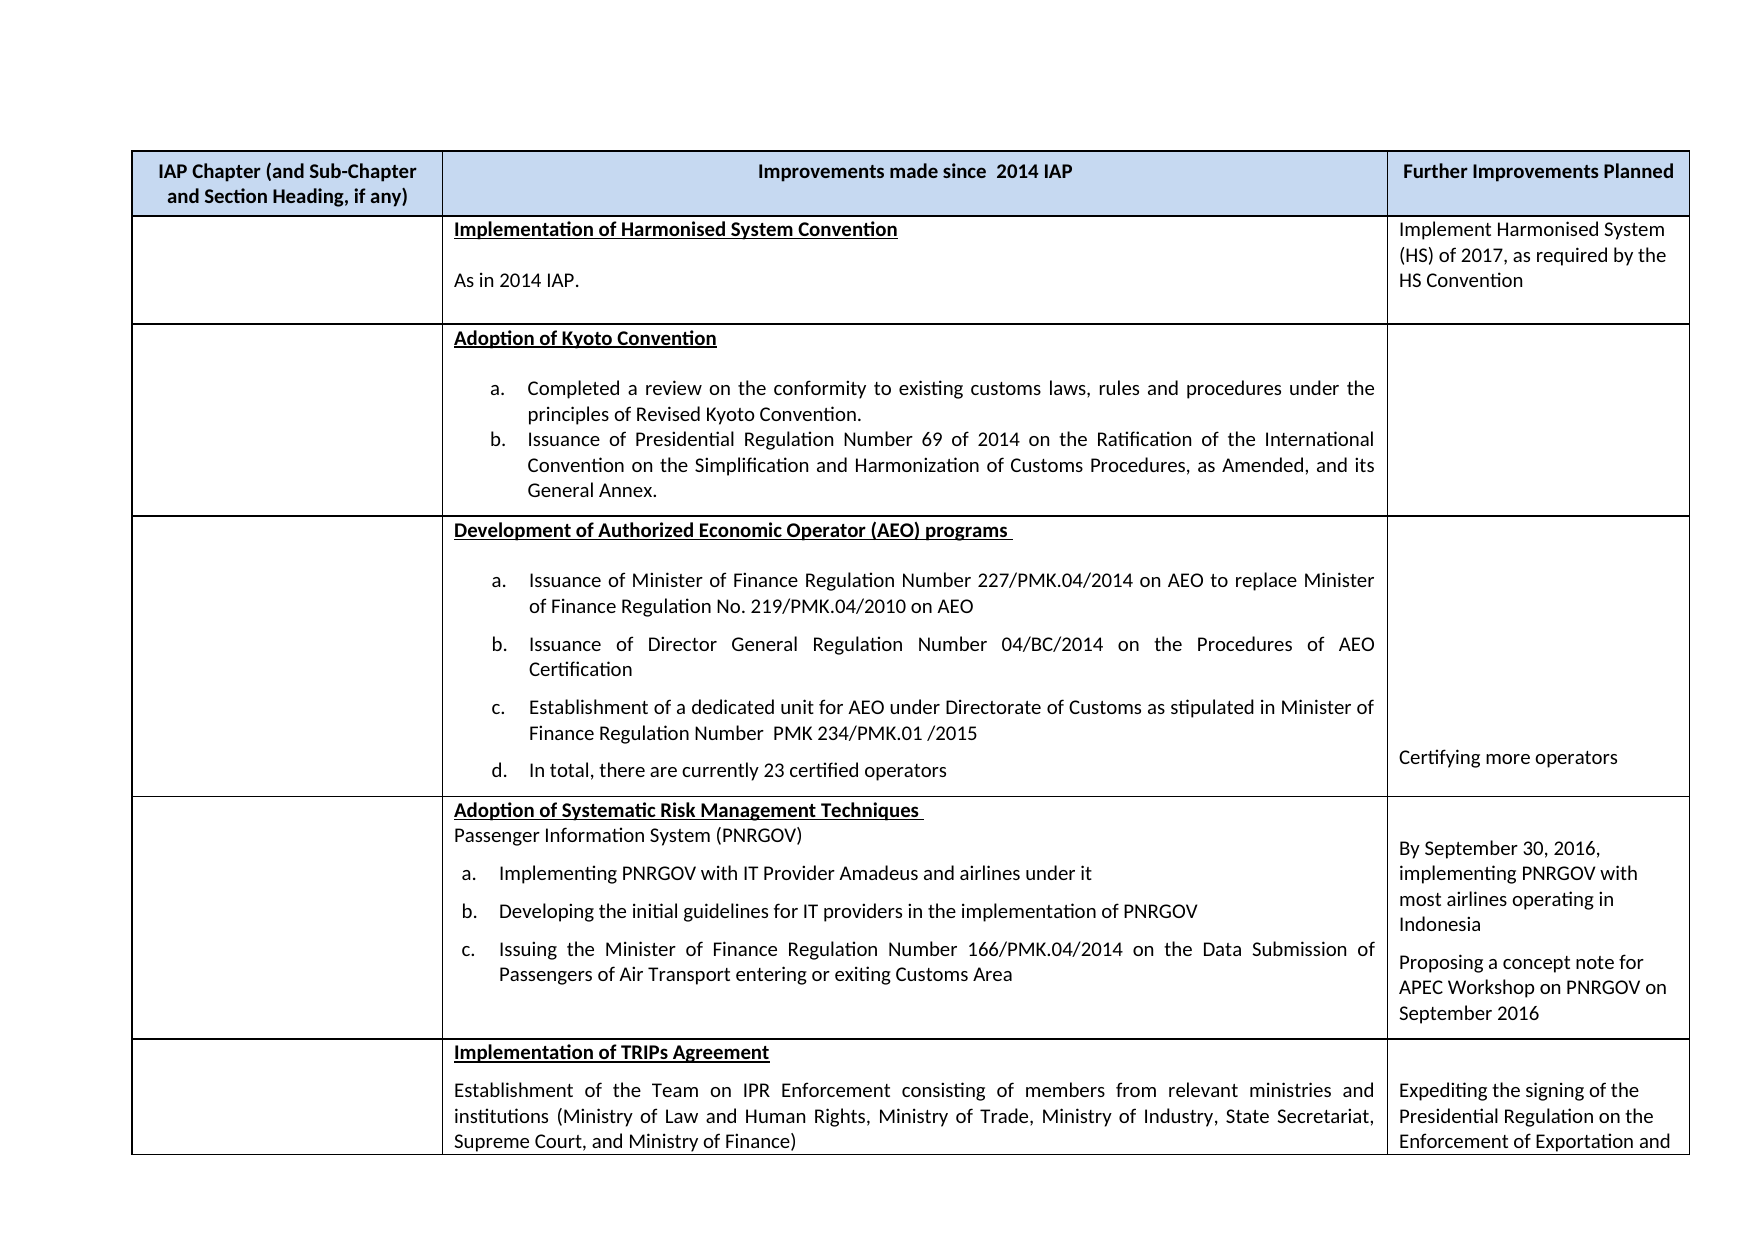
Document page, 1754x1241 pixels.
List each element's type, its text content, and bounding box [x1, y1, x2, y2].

table_cell By September 30, 2016, implementing PNRGOV with most airlines operating in Indonesia Proposing a concept note for APEC Workshop on PNRGOV on September 2016 [1388, 797, 1689, 1038]
table_header IAP Chapter (and Sub-Chapter and Section Heading, if any) [133, 152, 442, 215]
table_cell [133, 517, 442, 796]
table_cell [133, 1040, 442, 1154]
table_cell Implement Harmonised System (HS) of 2017, as required by the HS Convention [1388, 217, 1689, 323]
table_cell [1388, 325, 1689, 515]
table_cell [133, 217, 442, 323]
table_cell Adoption of Systematic Risk Management Techniques Passenger Information System (PNRGOV) Implementing PNRGOV with IT Provider Amadeus and airlines under it Developing the initial guidelines for IT providers in the implementation of PNRGOV Issuing the Minister of Finance Regulation Number 166/PMK.04/2014 on the Data Submission of Passengers of Air Transport entering or exiting Customs Area [443, 797, 1387, 1038]
table_header Further Improvements Planned [1388, 152, 1689, 215]
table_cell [443, 1040, 1387, 1154]
table_cell [133, 797, 442, 1038]
table_cell Certifying more operators [1388, 517, 1689, 796]
table_header Improvements made since 2014 IAP [443, 152, 1387, 215]
table_cell Adoption of Kyoto Convention Completed a review on the conformity to existing customs laws, rules and procedures under the principles of Revised Kyoto Convention. Issuance of Presidential Regulation Number 69 of 2014 on the Ratification of the International Convention on the Simplification and Harmonization of Customs Procedures, as Amended, and its General Annex. [443, 325, 1387, 515]
table_cell Implementation of Harmonised System Convention As in 2014 IAP. [443, 217, 1387, 323]
table_cell [133, 325, 442, 515]
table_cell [1388, 1040, 1689, 1154]
table_cell Development of Authorized Economic Operator (AEO) programs Issuance of Minister of Finance Regulation Number 227/PMK.04/2014 on AEO to replace Minister of Finance Regulation No. 219/PMK.04/2010 on AEO Issuance of Director General Regulation Number 04/BC/2014 on the Procedures of AEO Certification Establishment of a dedicated unit for AEO under Directorate of Customs as stipulated in Minister of Finance Regulation Number PMK 234/PMK.01 /2015 In total, there are currently 23 certified operators [443, 517, 1387, 796]
